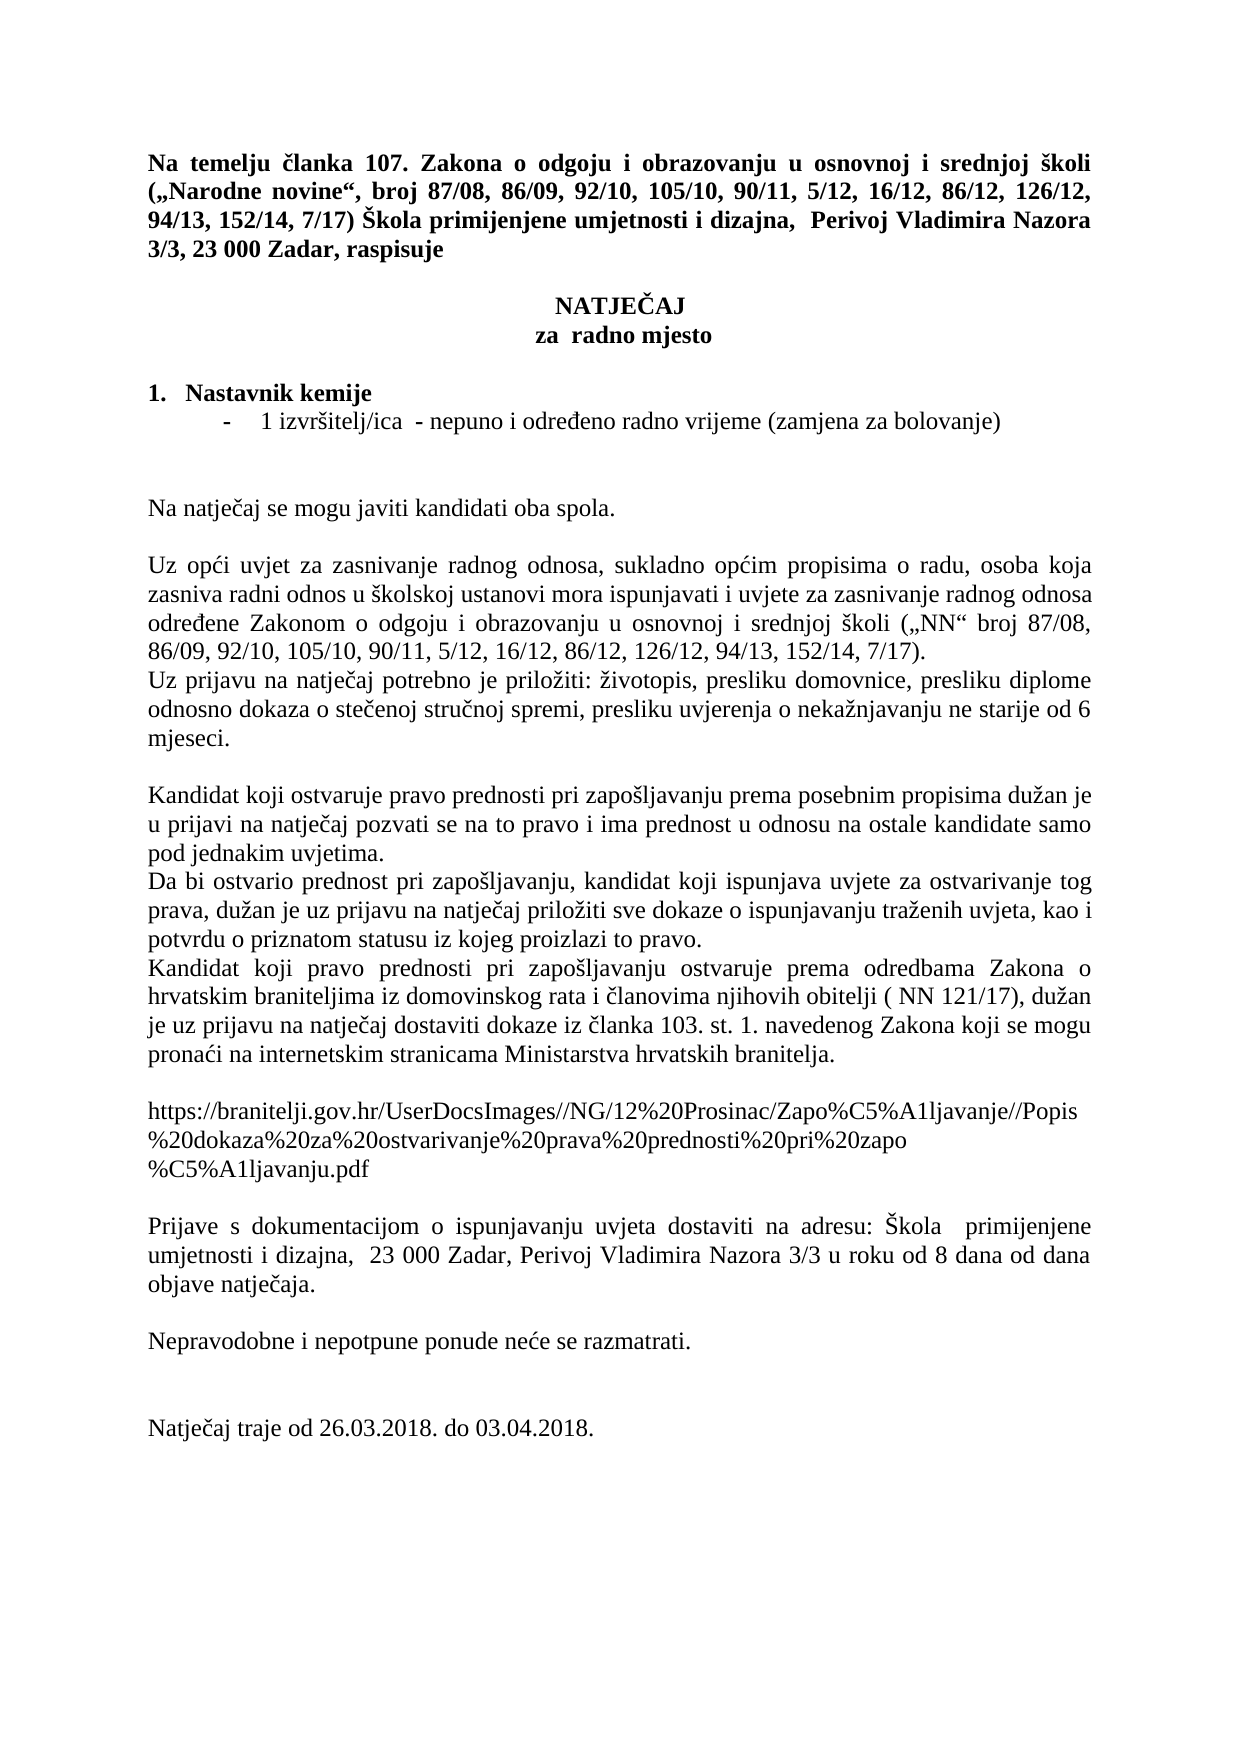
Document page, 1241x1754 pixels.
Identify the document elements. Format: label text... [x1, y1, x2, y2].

text Nepravodobne i nepotpune ponude neće se razmatrati. [148, 1326, 1093, 1355]
text Na natječaj se mogu javiti kandidati oba spola. [148, 493, 1093, 521]
text Prijave s dokumentacijom o ispunjavanju uvjeta dostaviti na adresu: Škola primijenjene umjetnosti i dizajna, 23 000 Zadar, Perivoj Vladimira Nazora 3/3 u roku od 8 dana od dana objave natječaja. [148, 1211, 1093, 1298]
list Nastavnik kemije [148, 378, 1093, 406]
text Na temelju članka 107. Zakona o odgoju i obrazovanju u osnovnoj i srednjoj školi („Narodne novine“, broj 87/08, 86/09, 92/10, 105/10, 90/11, 5/12, 16/12, 86/12, 126/12, 94/13, 152/14, 7/17) Škola primijenjene umjetnosti i dizajna, Perivoj Vladimira Nazora 3/3, 23 000 Zadar, raspisuje [148, 148, 1093, 263]
text Kandidat koji pravo prednosti pri zapošljavanju ostvaruje prema odredbama Zakona o hrvatskim braniteljima iz domovinskog rata i članovima njihovih obitelji ( NN 121/17), dužan je uz prijavu na natječaj dostaviti dokaze iz članka 103. st. 1. navedenog Zakona koji se mogu pronaći na internetskim stranicama Ministarstva hrvatskih branitelja. [148, 953, 1093, 1068]
text Da bi ostvario prednost pri zapošljavanju, kandidat koji ispunjava uvjete za ostvarivanje tog prava, dužan je uz prijavu na natječaj priložiti sve dokaze o ispunjavanju traženih uvjeta, kao i potvrdu o priznatom statusu iz kojeg proizlazi to pravo. [148, 866, 1093, 953]
text za radno mjesto [148, 320, 1093, 349]
text Kandidat koji ostvaruje pravo prednosti pri zapošljavanju prema posebnim propisima dužan je u prijavi na natječaj pozvati se na to pravo i ima prednost u odnosu na ostale kandidate samo pod jednakim uvjetima. [148, 780, 1093, 866]
text https://branitelji.gov.hr/UserDocsImages//NG/12%20Prosinac/Zapo%C5%A1ljavanje//Popis%20dokaza%20za%20ostvarivanje%20prava%20prednosti%20pri%20zapo%C5%A1ljavanju.pdf [148, 1096, 1093, 1183]
text Natječaj traje od 26.03.2018. do 03.04.2018. [148, 1413, 1093, 1441]
subtitle NATJEČAJ [148, 291, 1093, 320]
list 1 izvršitelj/ica - nepuno i određeno radno vrijeme (zamjena za bolovanje) [223, 406, 1093, 435]
text Uz opći uvjet za zasnivanje radnog odnosa, sukladno općim propisima o radu, osoba koja zasniva radni odnos u školskoj ustanovi mora ispunjavati i uvjete za zasnivanje radnog odnosa određene Zakonom o odgoju i obrazovanju u osnovnoj i srednjoj školi („NN“ broj 87/08, 86/09, 92/10, 105/10, 90/11, 5/12, 16/12, 86/12, 126/12, 94/13, 152/14, 7/17). [148, 550, 1093, 665]
text Uz prijavu na natječaj potrebno je priložiti: životopis, presliku domovnice, presliku diplome odnosno dokaza o stečenoj stručnoj spremi, presliku uvjerenja o nekažnjavanju ne starije od 6 mjeseci. [148, 665, 1093, 751]
